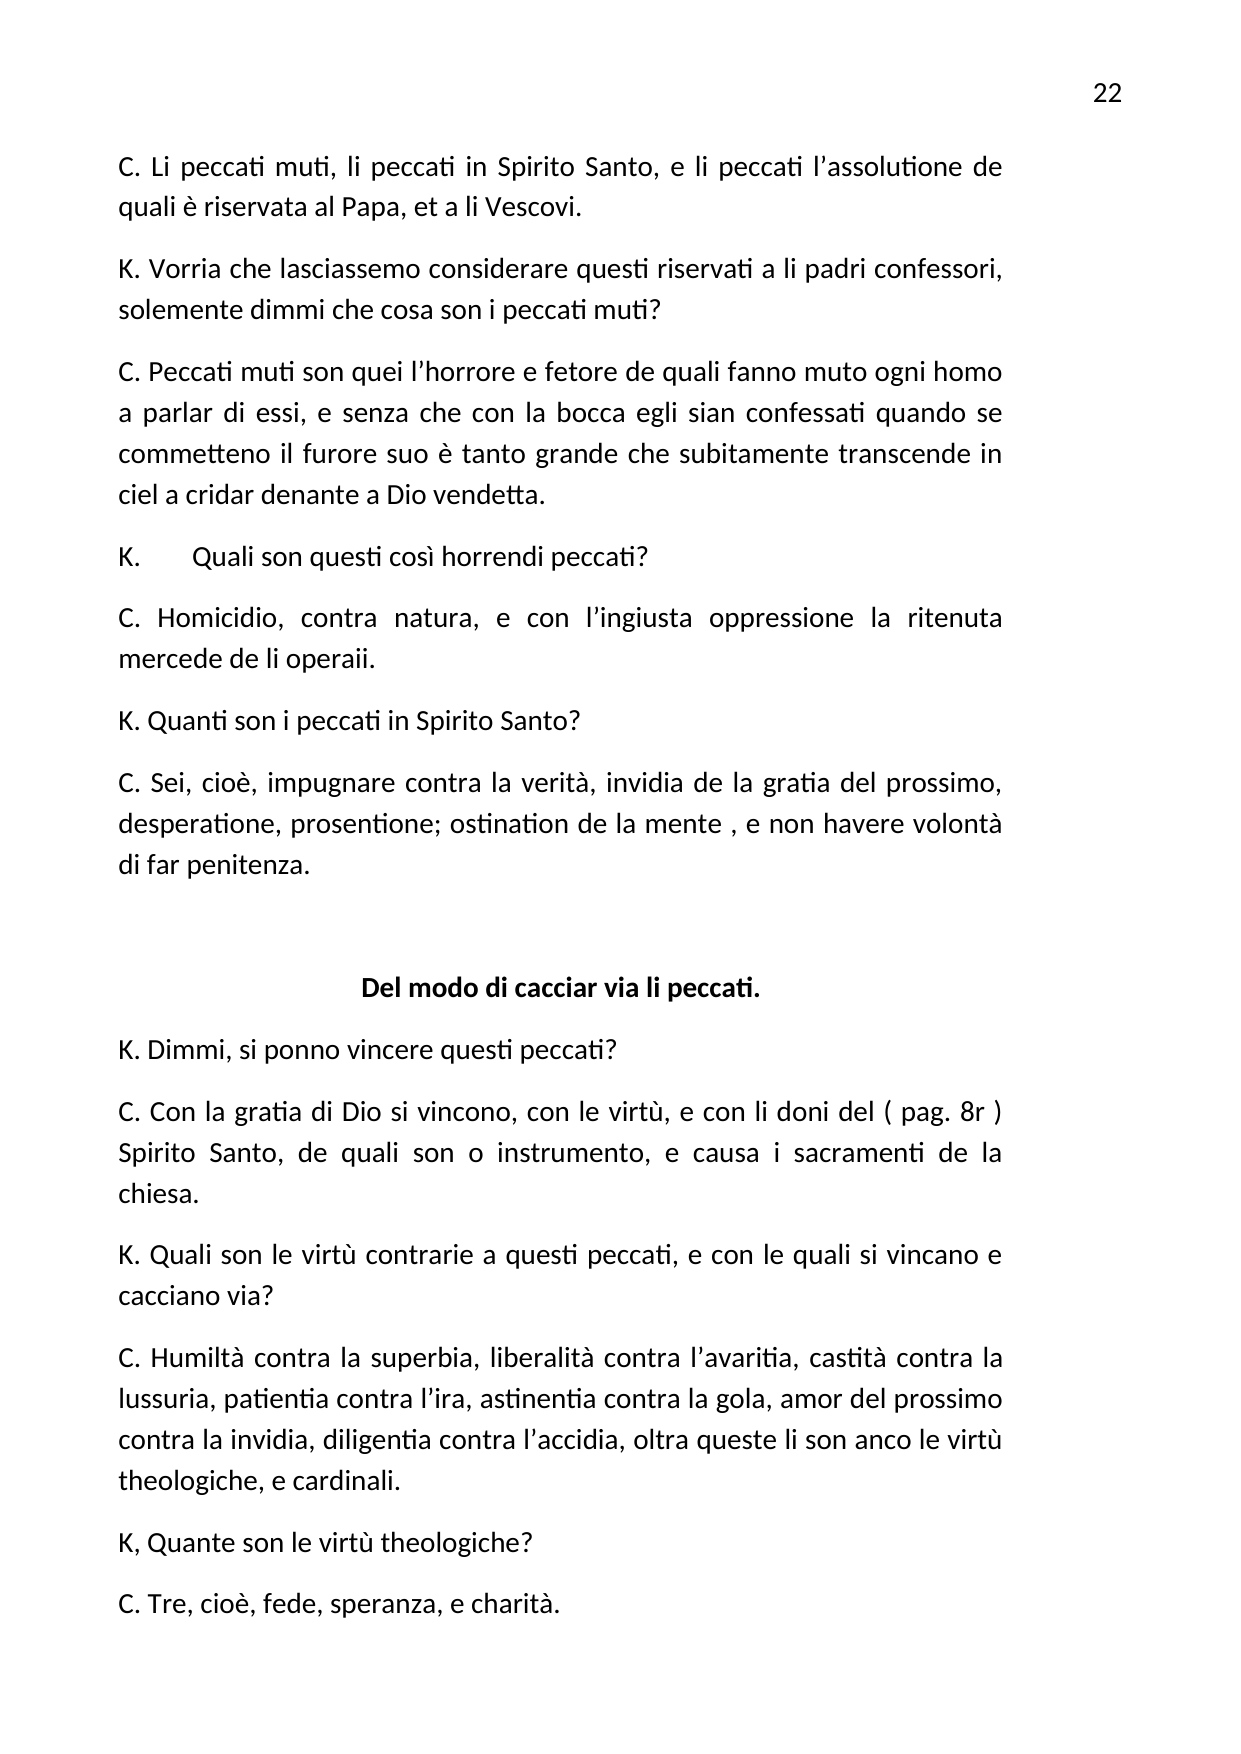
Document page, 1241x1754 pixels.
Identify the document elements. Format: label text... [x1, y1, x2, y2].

text K. Quali son le virtù contrarie a questi peccati, e con le quali si vincano e cacciano via? [118, 1236, 1004, 1313]
text K. Quali son questi così horrendi peccati? [118, 538, 1004, 573]
text K, Quante son le virtù theologiche? [118, 1524, 1004, 1559]
text C. Humiltà contra la superbia, liberalità contra l’avaritia, castità contra la lussuria, patientia contra l’ira, astinentia contra la gola, amor del prossimo contra la invidia, diligentia contra l’accidia, oltra queste li son anco le virtù theologiche, e cardinali. [118, 1339, 1004, 1498]
text C. Con la gratia di Dio si vincono, con le virtù, e con li doni del ( pag. 8r ) Spirito Santo, de quali son o instrumento, e causa i sacramenti de la chiesa. [118, 1093, 1004, 1210]
text K. Quanti son i peccati in Spirito Santo? [118, 702, 1004, 738]
text K. Vorria che lasciassemo considerare questi riservati a li padri confessori, solemente dimmi che cosa son i peccati muti? [118, 250, 1004, 327]
text K. Dimmi, si ponno vincere questi peccati? [118, 1031, 1004, 1067]
text C. Tre, cioè, fede, speranza, e charità. [118, 1586, 1004, 1621]
text Del modo di cacciar via li peccati. [118, 969, 1004, 1005]
text C. Peccati muti son quei l’horrore e fetore de quali fanno muto ogni homo a parlar di essi, e senza che con la bocca egli sian confessati quando se commetteno il furore suo è tanto grande che subitamente transcende in ciel a cridar denante a Dio vendetta. [118, 353, 1004, 511]
text C. Homicidio, contra natura, e con l’ingiusta oppressione la ritenuta mercede de li operaii. [118, 599, 1004, 676]
text C. Li peccati muti, li peccati in Spirito Santo, e li peccati l’assolutione de quali è riservata al Papa, et a li Vescovi. [118, 148, 1004, 224]
text C. Sei, cioè, impugnare contra la verità, invidia de la gratia del prossimo, desperatione, prosentione; ostination de la mente , e non havere volontà di far penitenza. [118, 764, 1004, 881]
